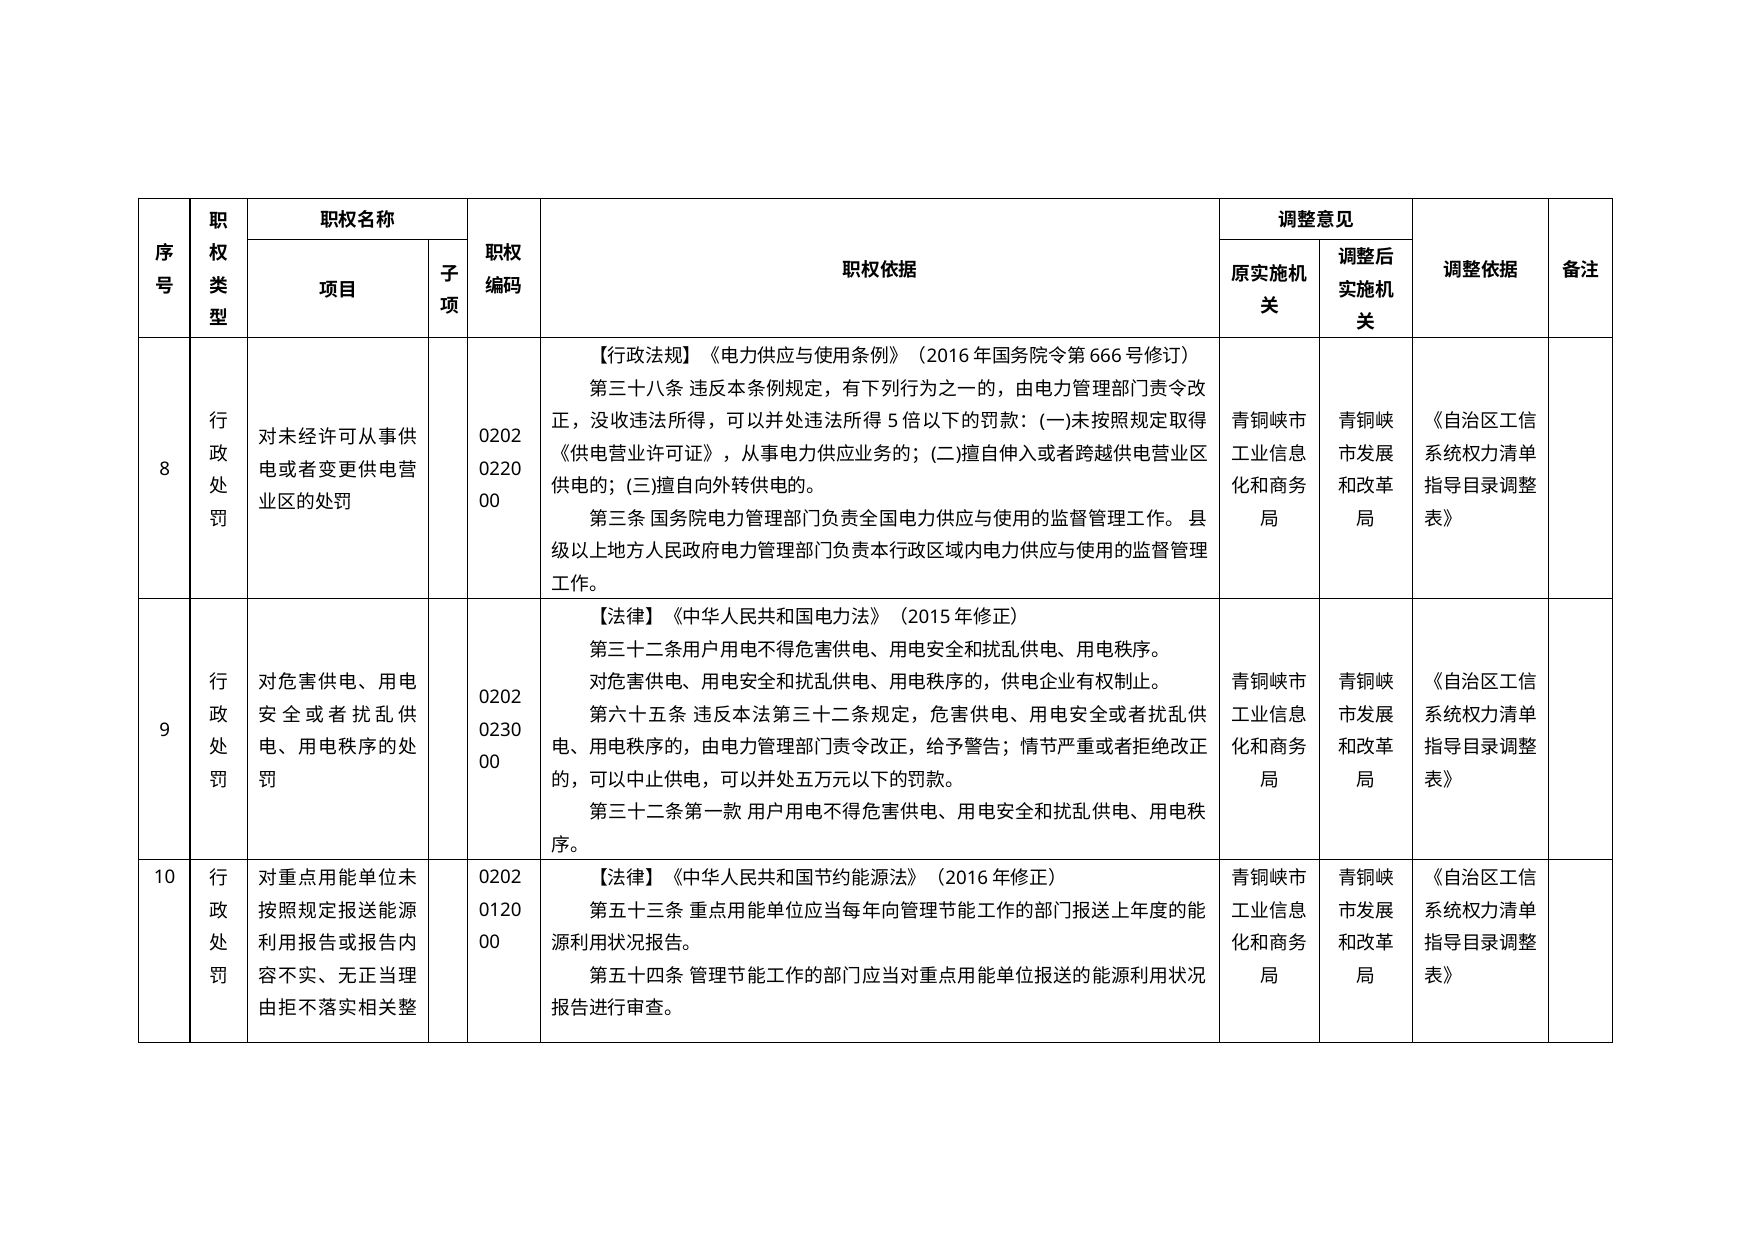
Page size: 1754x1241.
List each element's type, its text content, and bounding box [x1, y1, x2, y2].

table_cell 青铜峡市发展和改革局 [1320, 599, 1412, 859]
table_cell 对未经许可从事供电或者变更供电营业区的处罚 [248, 338, 428, 598]
table_cell 0202012000 [468, 860, 540, 1042]
table_header 调整依据 [1413, 199, 1548, 337]
table_cell 原实施机关 [1220, 240, 1319, 337]
table_cell 青铜峡市工业信息化和商务局 [1220, 860, 1319, 1042]
table_cell 调整后 实施机关 [1320, 240, 1412, 337]
table_cell 10 [139, 860, 189, 1042]
table_cell 青铜峡市发展和改革局 [1320, 860, 1412, 1042]
table_cell 9 [139, 599, 189, 859]
table_header 职权依据 [541, 199, 1219, 337]
table_cell [429, 338, 467, 598]
table_header 序号 [139, 199, 189, 337]
table_cell 行政处罚 [191, 338, 247, 598]
table_cell 行政处罚 [191, 860, 247, 1042]
table_header 备注 [1549, 199, 1612, 337]
table_cell 行政处罚 [191, 599, 247, 859]
table_cell [1549, 599, 1612, 859]
table_cell 《自治区工信系统权力清单指导目录调整表》 [1413, 338, 1548, 598]
table_cell 项目 [248, 240, 428, 337]
table_cell 青铜峡市工业信息化和商务局 [1220, 338, 1319, 598]
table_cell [248, 860, 428, 1042]
table_cell 子项 [429, 240, 467, 337]
table_cell [1549, 338, 1612, 598]
table_cell 青铜峡市工业信息化和商务局 [1220, 599, 1319, 859]
table_cell 8 [139, 338, 189, 598]
table_cell 对危害供电、用电安全或者扰乱供电、用电秩序的处罚 [248, 599, 428, 859]
table_header 职权类型 [191, 199, 247, 337]
table_header 职权名称 [248, 199, 467, 238]
table_cell 【行政法规】《电力供应与使用条例》（2016年国务院令第666号修订） 第三十八条 违反本条例规定，有下列行为之一的，由电力管理部门责令改正，没收违法所得，可以并处违法所得5倍以下的罚款：(一)未按照规定取得《供电营业许可证》，从事电力供应业务的；(二)擅自伸入或者跨越供电营业区供电的；(三)擅自向外转供电的。 第三条 国务院电力管理部门负责全国电力供应与使用的监督管理工作。 县级以上地方人民政府电力管理部门负责本行政区域内电力供应与使用的监督管理工作。 [541, 338, 1219, 598]
table_cell 0202022000 [468, 338, 540, 598]
table_cell 《自治区工信系统权力清单指导目录调整表》 [1413, 599, 1548, 859]
table_cell [1549, 860, 1612, 1042]
table_cell 《自治区工信系统权力清单指导目录调整表》 [1413, 860, 1548, 1042]
table_header 职权编码 [468, 199, 540, 337]
table_header 调整意见 [1220, 199, 1412, 238]
table_cell 0202023000 [468, 599, 540, 859]
table_cell [429, 599, 467, 859]
table_cell 【法律】《中华人民共和国电力法》（2015年修正） 第三十二条用户用电不得危害供电、用电安全和扰乱供电、用电秩序。 对危害供电、用电安全和扰乱供电、用电秩序的，供电企业有权制止。 第六十五条 违反本法第三十二条规定，危害供电、用电安全或者扰乱供电、用电秩序的，由电力管理部门责令改正，给予警告；情节严重或者拒绝改正的，可以中止供电，可以并处五万元以下的罚款。 第三十二条第一款 用户用电不得危害供电、用电安全和扰乱供电、用电秩序。 [541, 599, 1219, 859]
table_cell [541, 860, 1219, 1042]
table_cell [429, 860, 467, 1042]
table_cell 青铜峡市发展和改革局 [1320, 338, 1412, 598]
